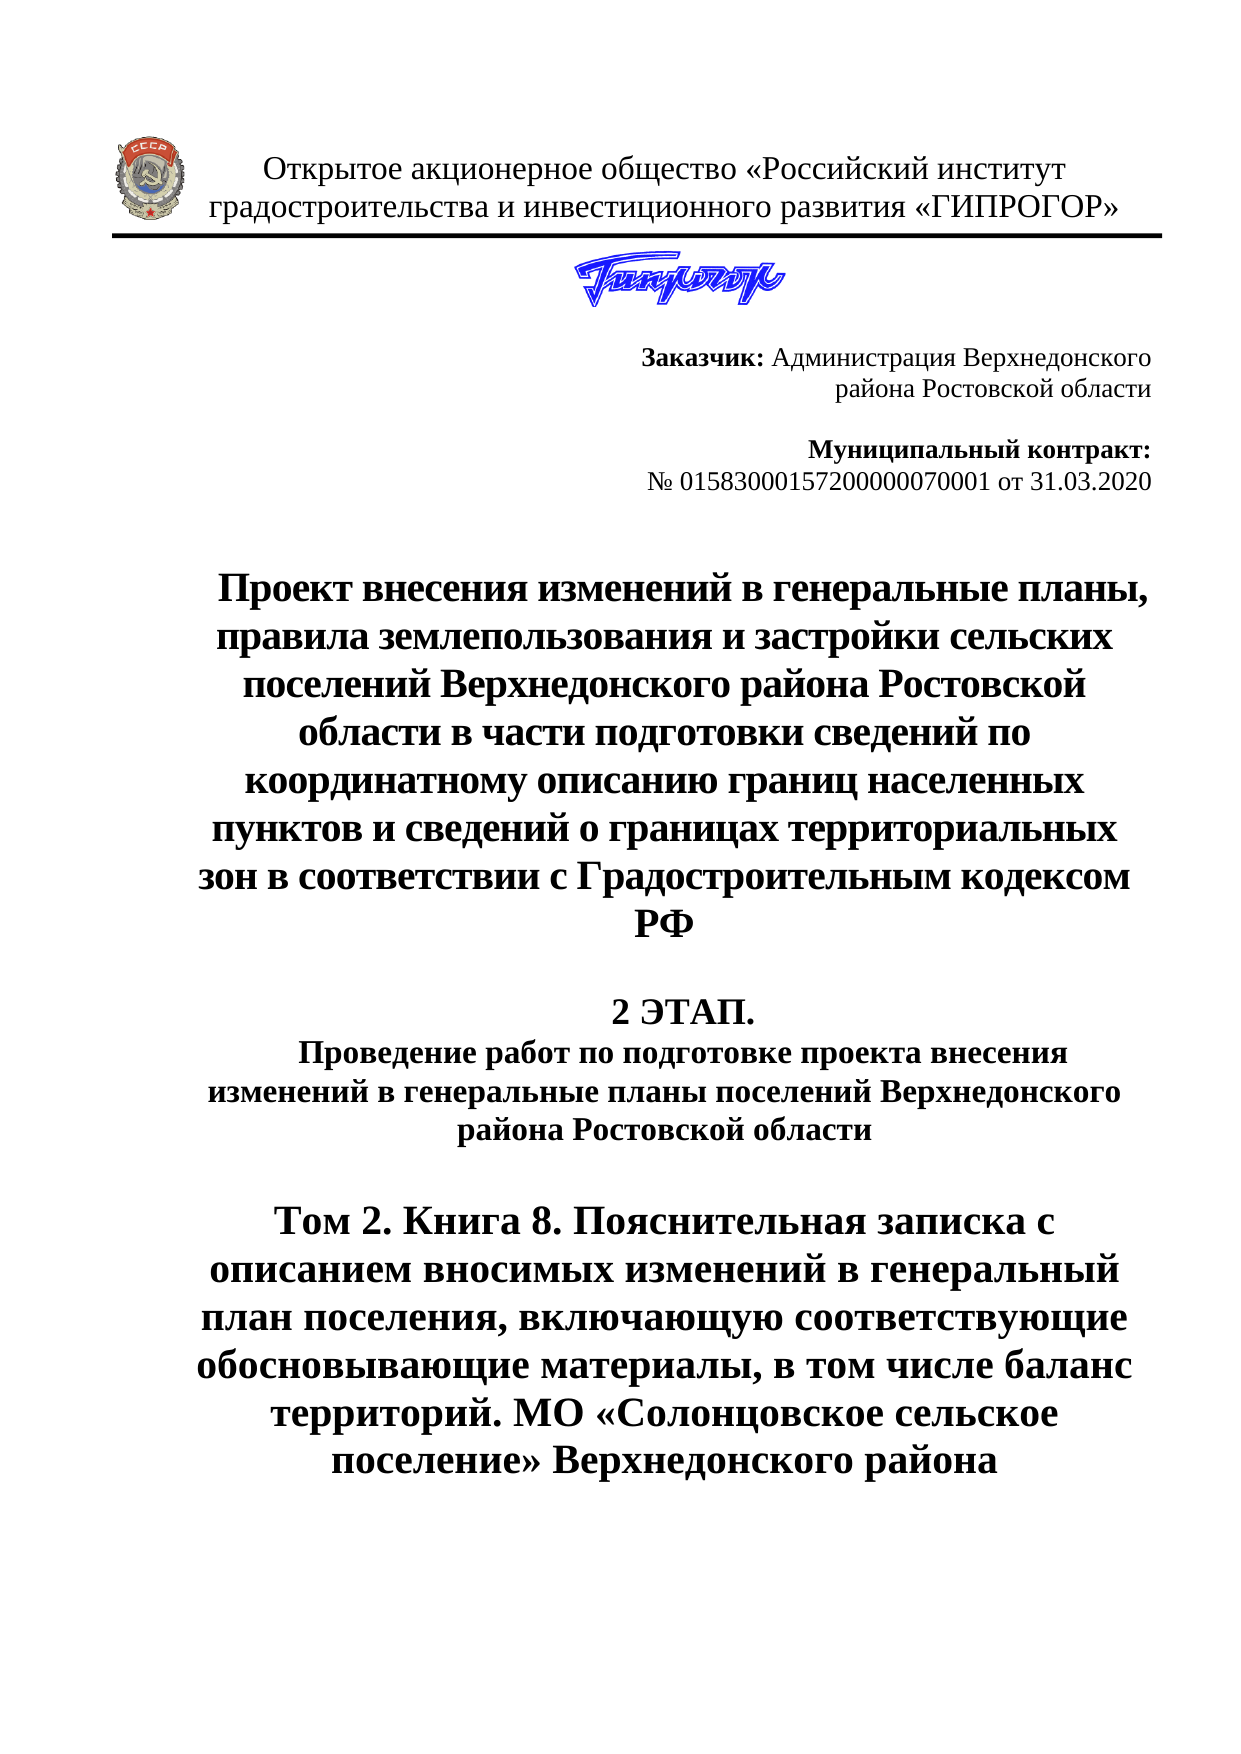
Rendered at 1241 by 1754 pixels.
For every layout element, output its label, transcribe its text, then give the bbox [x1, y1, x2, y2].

text Муниципальный контракт: [177, 433, 1152, 465]
picture [570, 247, 786, 307]
text 2 ЭТАП. [177, 989, 1152, 1032]
text Проведение работ по подготовке проекта внесения изменений в генеральные планы поселений Верхнедонского района Ростовской области [177, 1032, 1152, 1147]
text Заказчик: Администрация Верхнедонского района Ростовской области [472, 341, 1152, 403]
text Открытое акционерное общество «Российский институт градостроительства и инвестиционного развития «ГИПРОГОР» [177, 148, 1152, 225]
text Том 2. Книга 8. Пояснительная записка с описанием вносимых изменений в генеральный план поселения, включающую соответствующие обосновывающие материалы, в том числе баланс территорий. МО «Солонцовское сельское поселение» Верхнедонского района [177, 1195, 1152, 1483]
picture [115, 136, 185, 220]
text Проект внесения изменений в генеральные планы, правила землепользования и застройки сельских поселений Верхнедонского района Ростовской области в части подготовки сведений по координатному описанию границ населенных пунктов и сведений о границах территориальных зон в соответствии с Градостроительным кодексом РФ [177, 563, 1152, 946]
text № 01583000157200000070001 от 31.03.2020 [177, 465, 1152, 496]
